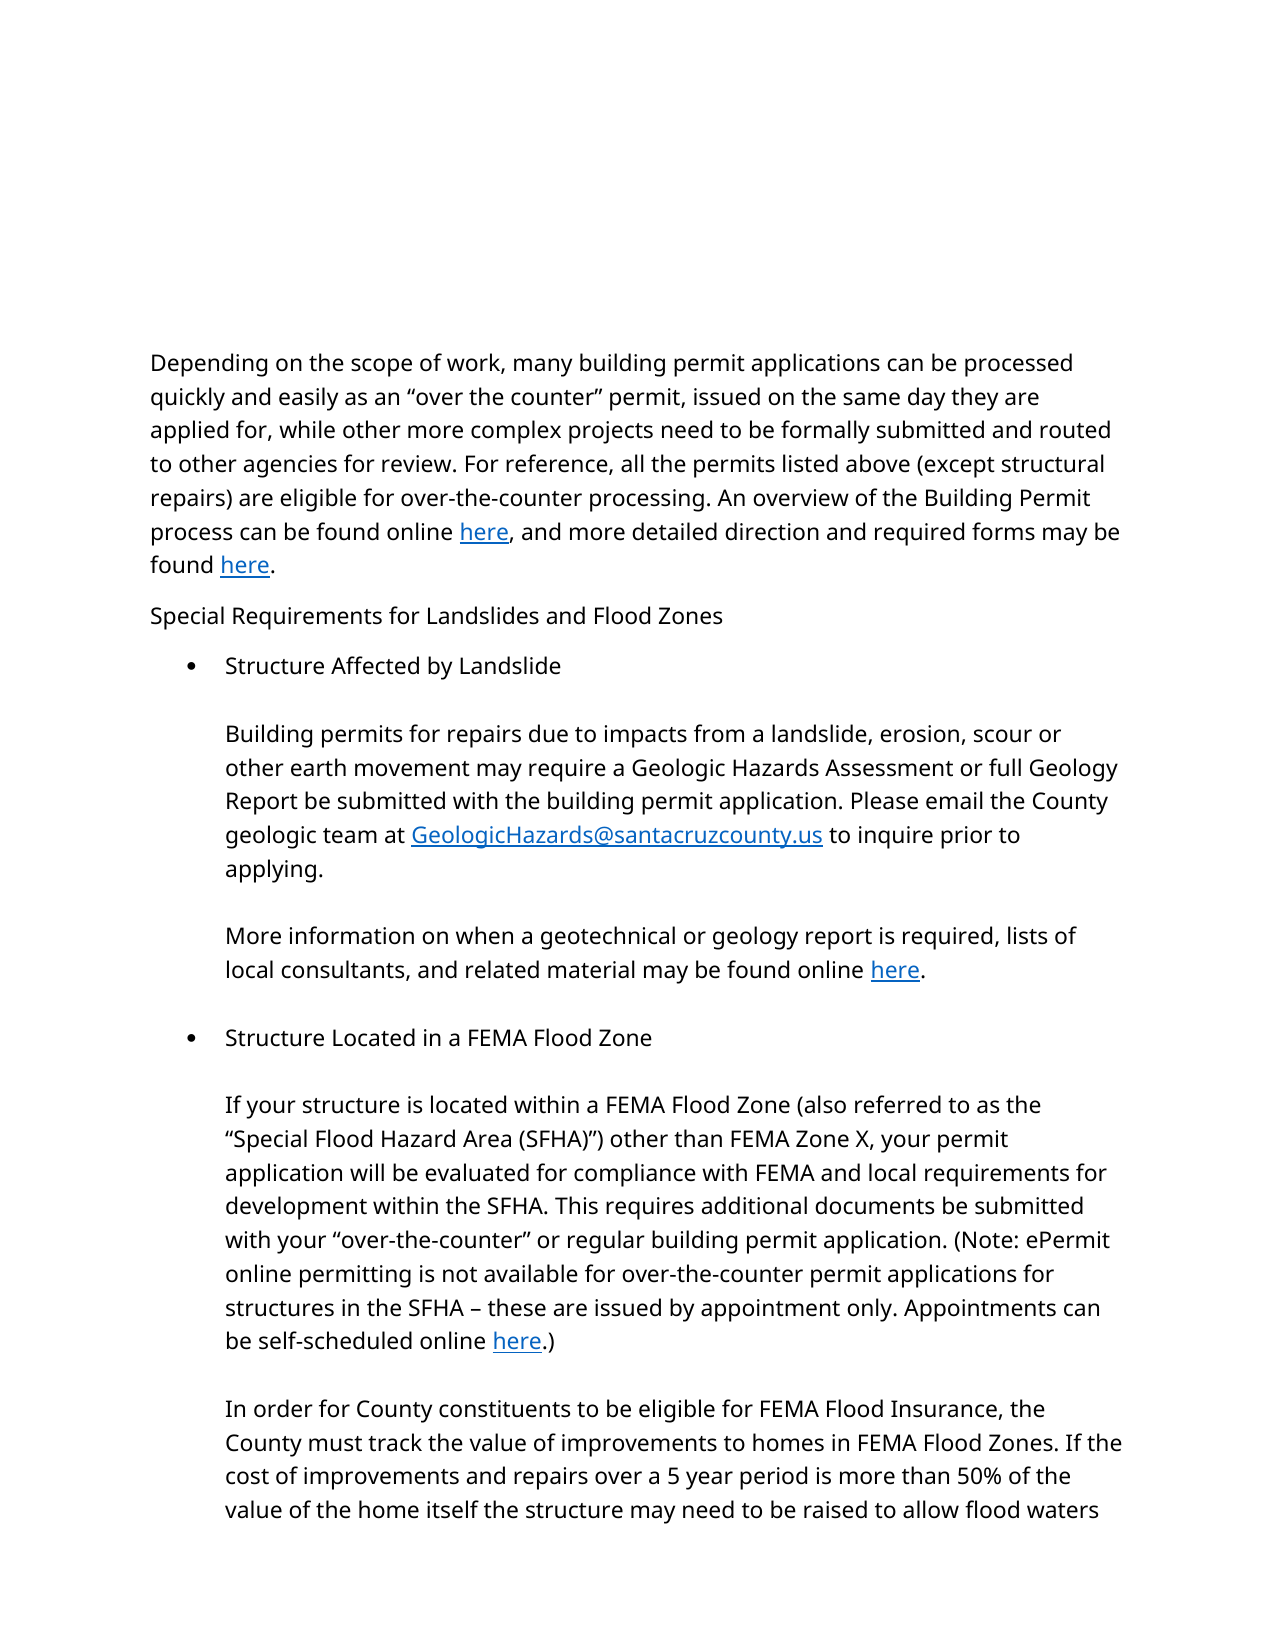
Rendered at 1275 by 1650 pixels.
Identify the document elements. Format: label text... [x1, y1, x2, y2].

text Special Requirements for Landslides and Flood Zones [150, 600, 1125, 631]
list Structure Affected by Landslide [187, 650, 1125, 681]
list More information on when a geotechnical or geology report is required, lists of local consultants, and related material may be found online here. [225, 920, 1125, 985]
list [225, 1393, 1125, 1525]
list Building permits for repairs due to impacts from a landslide, erosion, scour or other earth movement may require a Geologic Hazards Assessment or full Geology Report be submitted with the building permit application. Please email the County geologic team at GeologicHazards@santacruzcounty.us to inquire prior to applying. [225, 718, 1125, 884]
text Depending on the scope of work, many building permit applications can be processed quickly and easily as an “over the counter” permit, issued on the same day they are applied for, while other more complex projects need to be formally submitted and routed to other agencies for review. For reference, all the permits listed above (except structural repairs) are eligible for over-the-counter processing. An overview of the Building Permit process can be found online here, and more detailed direction and required forms may be found here. [150, 347, 1125, 581]
list Structure Located in a FEMA Flood Zone [187, 1021, 1125, 1053]
list If your structure is located within a FEMA Flood Zone (also referred to as the “Special Flood Hazard Area (SFHA)”) other than FEMA Zone X, your permit application will be evaluated for compliance with FEMA and local requirements for development within the SFHA. This requires additional documents be submitted with your “over-the-counter” or regular building permit application. (Note: ePermit online permitting is not available for over-the-counter permit applications for structures in the SFHA – these are issued by appointment only. Appointments can be self-scheduled online here.) [225, 1089, 1125, 1356]
